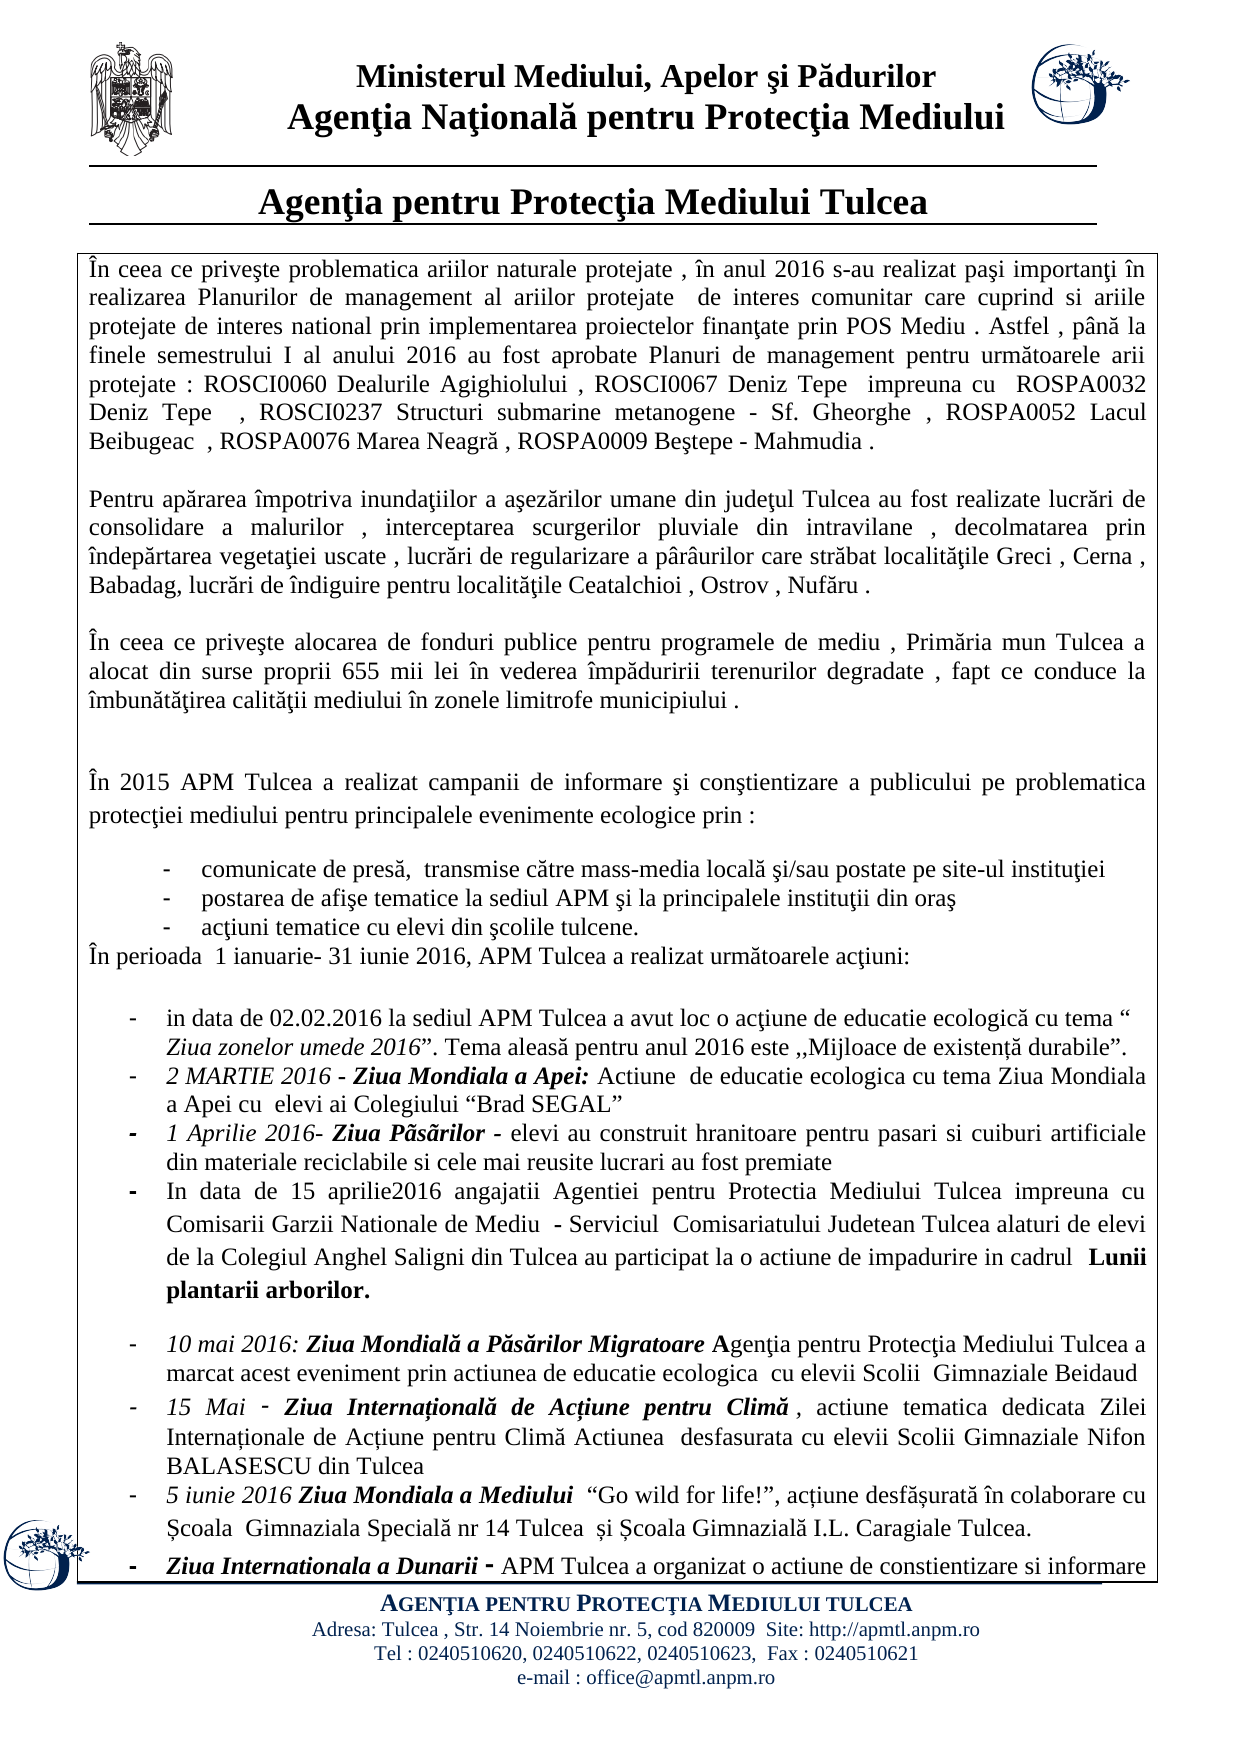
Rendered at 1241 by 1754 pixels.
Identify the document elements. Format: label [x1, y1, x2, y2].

table_cell [78, 254, 1157, 1581]
